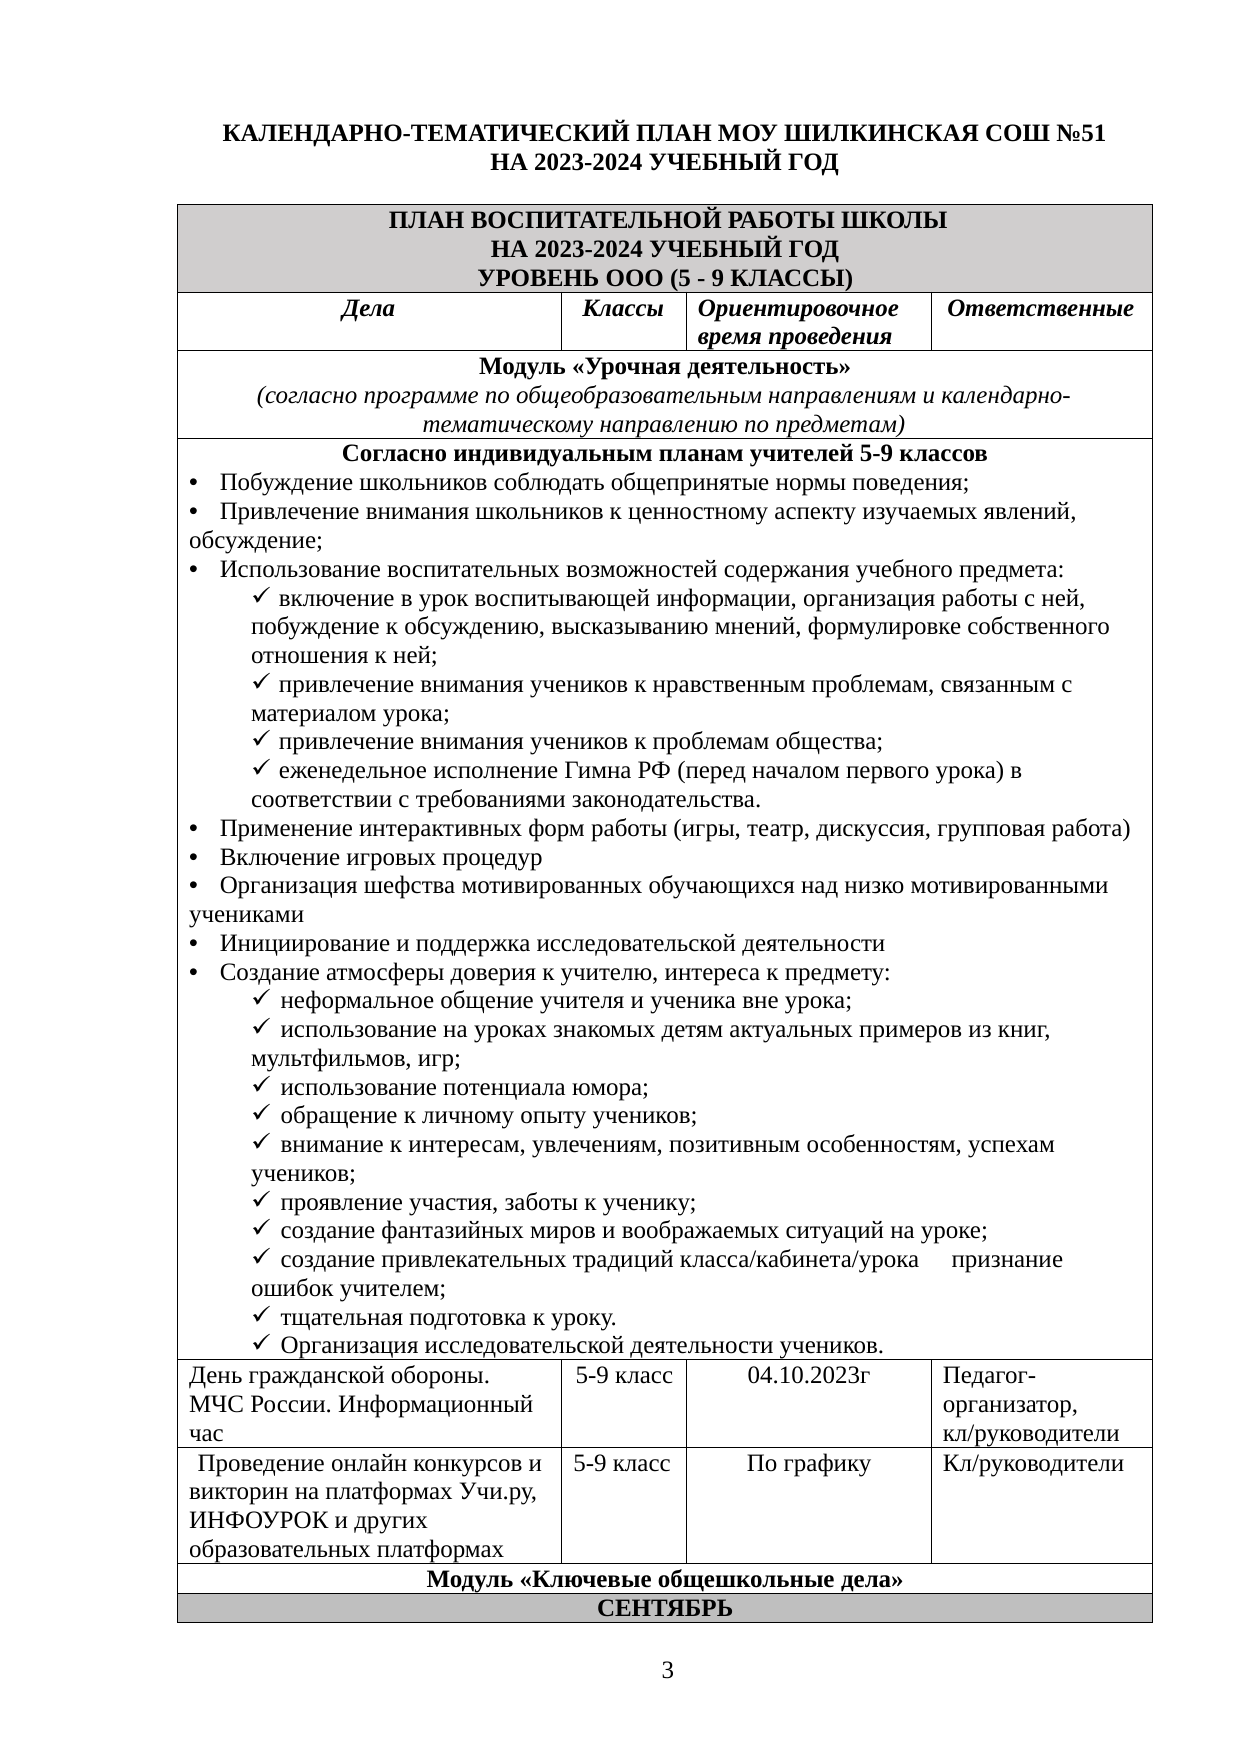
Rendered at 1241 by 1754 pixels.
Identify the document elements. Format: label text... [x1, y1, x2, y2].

table_cell Согласно индивидуальным планам учителей 5-9 классов Побуждение школьников соблюдать общепринятые нормы поведения; Привлечение внимания школьников к ценностному аспекту изучаемых явлений, обсуждение; Использование воспитательных возможностей содержания учебного предмета: включение в урок воспитывающей информации, организация работы с ней, побуждение к обсуждению, высказыванию мнений, формулировке собственного отношения к ней; привлечение внимания учеников к нравственным проблемам, связанным с материалом урока; привлечение внимания учеников к проблемам общества; еженедельное исполнение Гимна РФ (перед началом первого урока) в соответствии с требованиями законодательства. Применение интерактивных форм работы (игры, театр, дискуссия, групповая работа) Включение игровых процедур Организация шефства мотивированных обучающихся над низко мотивированными учениками Инициирование и поддержка исследовательской деятельности Создание атмосферы доверия к учителю, интереса к предмету: неформальное общение учителя и ученика вне урока; использование на уроках знакомых детям актуальных примеров из книг, мультфильмов, игр; использование потенциала юмора; обращение к личному опыту учеников; внимание к интересам, увлечениям, позитивным особенностям, успехам учеников; проявление участия, заботы к ученику; создание фантазийных миров и воображаемых ситуаций на уроке; создание привлекательных традиций класса/кабинета/урока  признание ошибок учителем; тщательная подготовка к уроку. Организация исследовательской деятельности учеников. [178, 439, 1152, 1359]
subtitle КАЛЕНДАРНО-ТЕМАТИЧЕСКИЙ ПЛАН МОУ ШИЛКИНСКАЯ СОШ №51 [177, 118, 1152, 147]
table_cell Педагог-организатор, кл/руководители [932, 1360, 1152, 1447]
table_cell Проведение онлайн конкурсов и викторин на платформах Учи.ру, ИНФОУРОК и других образовательных платформах [178, 1448, 561, 1563]
table_cell Ориентировочное время проведения [687, 293, 931, 350]
table_cell Кл/руководители [932, 1448, 1152, 1563]
subtitle НА 2023-2024 УЧЕБНЫЙ ГОД [177, 147, 1152, 176]
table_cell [178, 1594, 1152, 1622]
table_cell Классы [562, 293, 686, 350]
table_header ПЛАН ВОСПИТАТЕЛЬНОЙ РАБОТЫ ШКОЛЫ НА 2023-2024 УЧЕБНЫЙ ГОД УРОВЕНЬ ООО (5 - 9 КЛАССЫ) [178, 205, 1152, 292]
table_cell По графику [687, 1448, 931, 1563]
table_cell Модуль «Урочная деятельность» (согласно программе по общеобразовательным направлениям и календарно-тематическому направлению по предметам) [178, 351, 1152, 437]
table_cell Дела [178, 293, 561, 350]
table_cell День гражданской обороны. МЧС России. Информационный час [178, 1360, 561, 1447]
table_cell 04.10.2023г [687, 1360, 931, 1447]
table_cell 5-9 класс [562, 1360, 686, 1447]
table_cell 5-9 класс [562, 1448, 686, 1563]
table_cell Модуль «Ключевые общешкольные дела» [178, 1564, 1152, 1592]
table_cell Ответственные [932, 293, 1152, 350]
